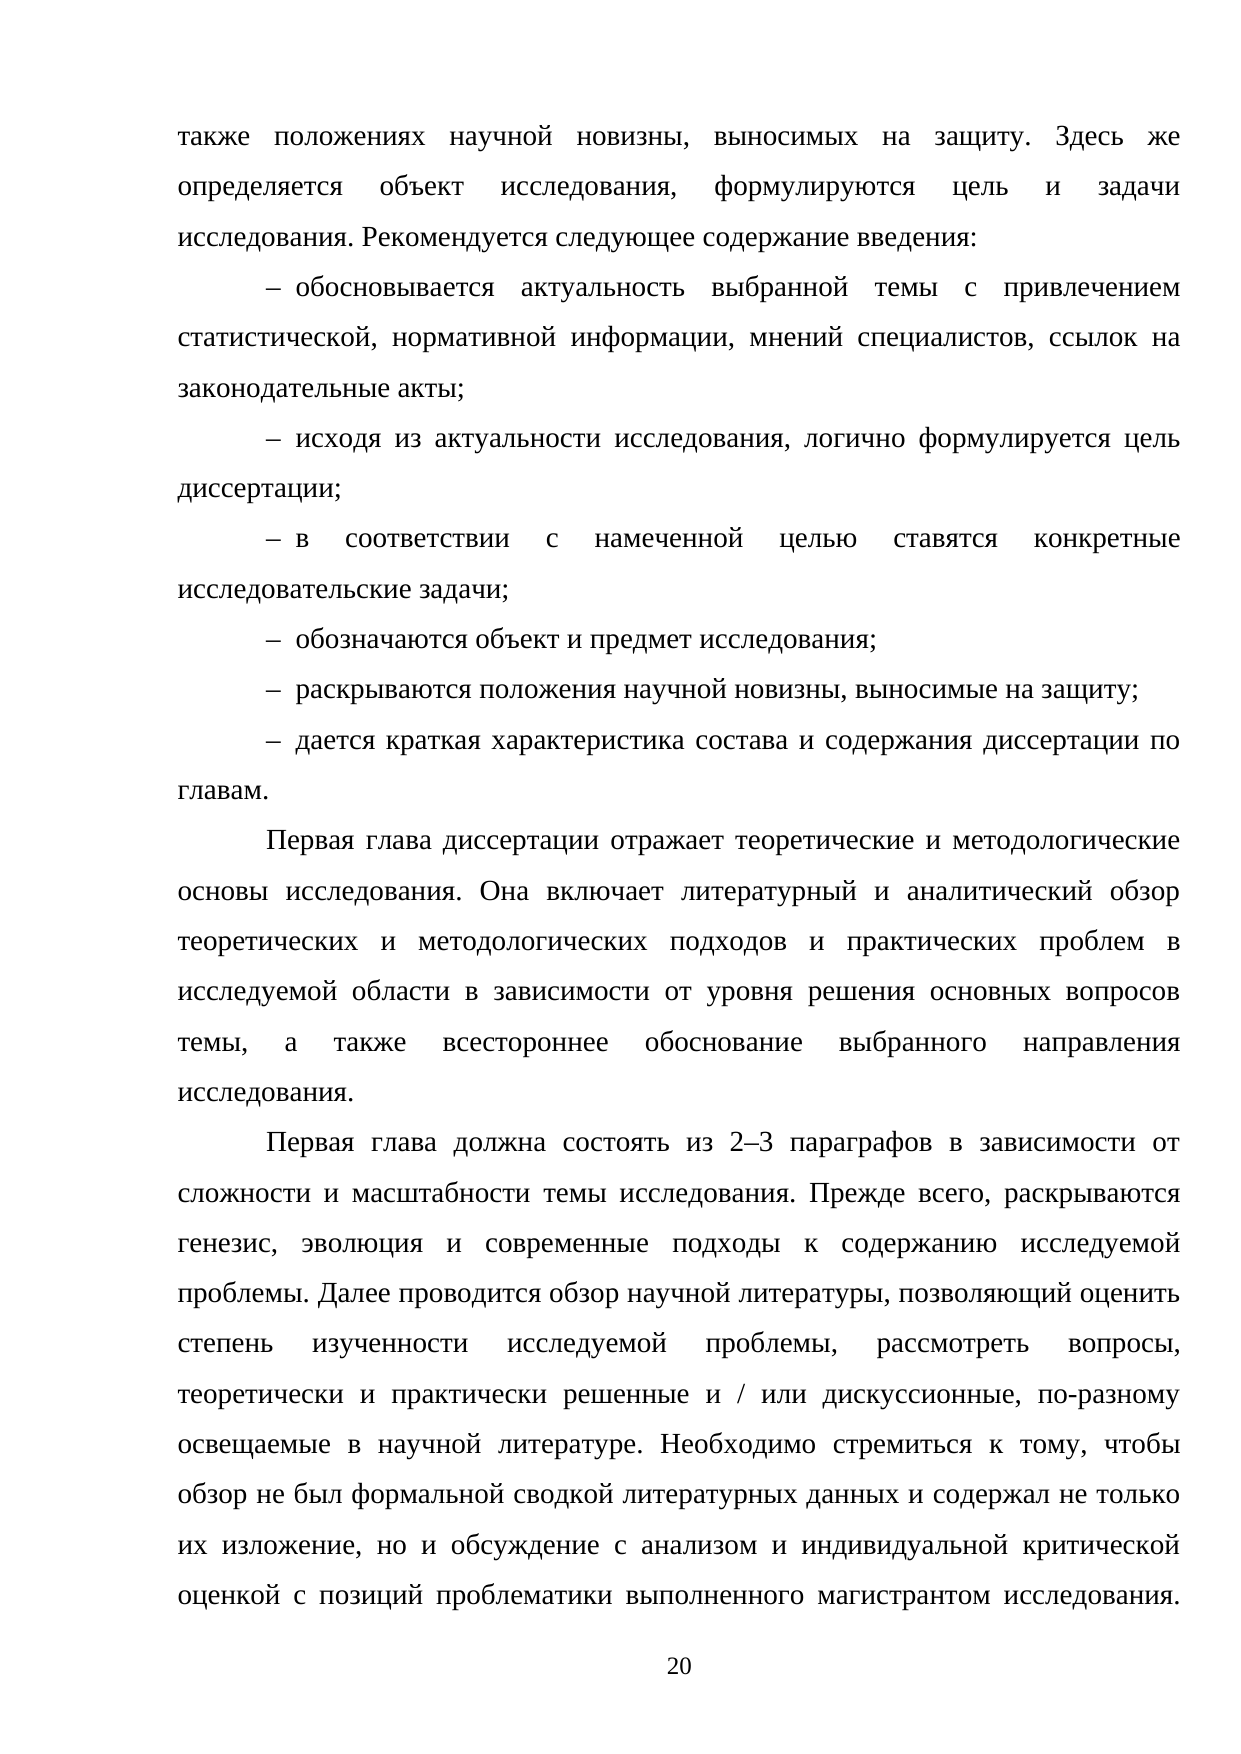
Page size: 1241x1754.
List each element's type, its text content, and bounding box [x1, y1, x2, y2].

text раскрываются положения научной новизны, выносимые на защиту; [177, 672, 1181, 705]
text дается краткая характеристика состава и содержания диссертации по главам. [177, 722, 1181, 806]
text обосновывается актуальность выбранной темы с привлечением статистической, нормативной информации, мнений специалистов, ссылок на законодательные акты; [177, 269, 1181, 403]
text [177, 1124, 1181, 1611]
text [177, 118, 1181, 252]
text Первая глава диссертации отражает теоретические и методологические основы исследования. Она включает литературный и аналитический обзор теоретических и методологических подходов и практических проблем в исследуемой области в зависимости от уровня решения основных вопросов темы, а также всестороннее обоснование выбранного направления исследования. [177, 822, 1181, 1108]
text исходя из актуальности исследования, логично формулируется цель диссертации; [177, 420, 1181, 504]
text в соответствии с намеченной целью ставятся конкретные исследовательские задачи; [177, 521, 1181, 604]
text обозначаются объект и предмет исследования; [177, 621, 1181, 655]
